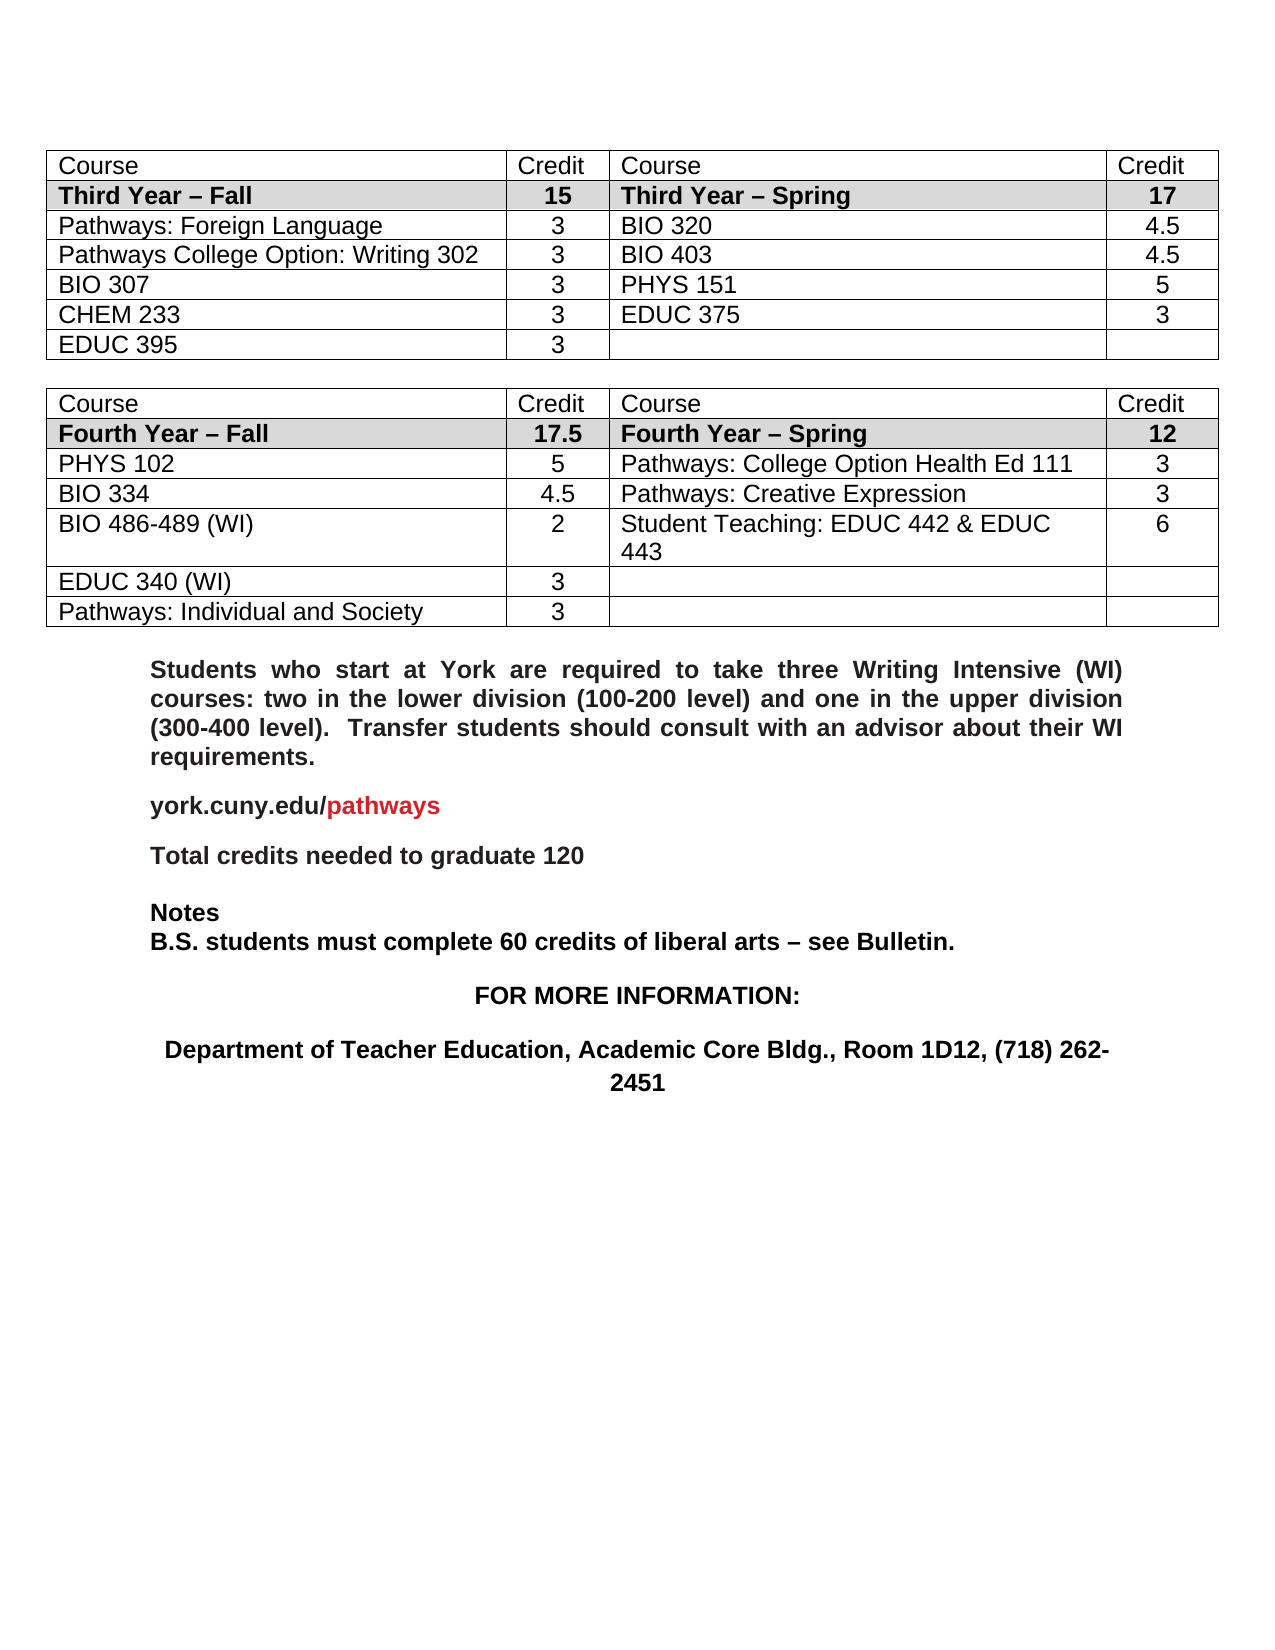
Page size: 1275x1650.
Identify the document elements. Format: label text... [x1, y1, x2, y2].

table_cell 3 [507, 300, 609, 329]
table_cell 4.5 [1107, 240, 1218, 269]
table_cell 3 [507, 330, 609, 358]
table_cell BIO 320 [610, 211, 1106, 239]
table_cell 17.5 [507, 419, 609, 448]
table_cell 3 [1107, 479, 1218, 507]
table_cell [610, 567, 1106, 596]
table_cell [610, 330, 1106, 358]
table_cell 4.5 [507, 479, 609, 507]
table_cell [1107, 597, 1218, 626]
table_header Course [610, 151, 1106, 180]
table_cell PHYS 151 [610, 270, 1106, 299]
table_header Credit [507, 389, 609, 418]
table_cell 3 [507, 270, 609, 299]
table_cell [1107, 567, 1218, 596]
table_cell EDUC 340 (WI) [47, 567, 506, 596]
table_cell Fourth Year – Fall [47, 419, 506, 448]
table_header Course [610, 389, 1106, 418]
table_cell Student Teaching: EDUC 442 & EDUC 443 [610, 509, 1106, 566]
table_cell Pathways College Option: Writing 302 [47, 240, 506, 269]
table_cell Pathways: College Option Health Ed 111 [610, 449, 1106, 478]
text Total credits needed to graduate 120 [150, 841, 1125, 869]
table_cell EDUC 375 [610, 300, 1106, 329]
table_cell 3 [507, 567, 609, 596]
table_cell BIO 486-489 (WI) [47, 509, 506, 566]
text B.S. students must complete 60 credits of liberal arts – see Bulletin. [150, 927, 1125, 956]
table_cell 3 [507, 211, 609, 239]
table_header Credit [507, 151, 609, 180]
table_cell 3 [1107, 300, 1218, 329]
table_header Credit [1107, 151, 1218, 180]
table_cell BIO 403 [610, 240, 1106, 269]
text FOR MORE INFORMATION: [150, 981, 1125, 1010]
table_cell PHYS 102 [47, 449, 506, 478]
table_cell 5 [1107, 270, 1218, 299]
table_cell [1107, 330, 1218, 358]
table_cell 2 [507, 509, 609, 566]
table_cell BIO 334 [47, 479, 506, 507]
table_cell Third Year – Fall [47, 181, 506, 209]
table_cell 3 [507, 240, 609, 269]
table_cell 5 [507, 449, 609, 478]
table_header Course [47, 151, 506, 180]
text Department of Teacher Education, Academic Core Bldg., Room 1D12, (718) 262-2451 [150, 1035, 1125, 1129]
table_cell 17 [1107, 181, 1218, 209]
table_cell 15 [507, 181, 609, 209]
table_cell CHEM 233 [47, 300, 506, 329]
text Notes [150, 898, 1125, 927]
table_header Course [47, 389, 506, 418]
table_header Credit [1107, 389, 1218, 418]
table_cell Pathways: Individual and Society [47, 597, 506, 626]
table_cell 3 [1107, 449, 1218, 478]
table_cell Pathways: Foreign Language [47, 211, 506, 239]
table_cell Third Year – Spring [610, 181, 1106, 209]
table_cell EDUC 395 [47, 330, 506, 358]
table_cell 6 [1107, 509, 1218, 566]
table_cell Fourth Year – Spring [610, 419, 1106, 448]
table_cell BIO 307 [47, 270, 506, 299]
table_cell 4.5 [1107, 211, 1218, 239]
table_cell 3 [507, 597, 609, 626]
table_cell 12 [1107, 419, 1218, 448]
text york.cuny.edu/pathways [150, 791, 1125, 820]
table_cell [610, 597, 1106, 626]
table_cell Pathways: Creative Expression [610, 479, 1106, 507]
text Students who start at York are required to take three Writing Intensive (WI) courses: two in the lower division (100-200 level) and one in the upper division (300-400 level). Transfer students should consult with an advisor about their WI requirements. [150, 655, 1125, 770]
